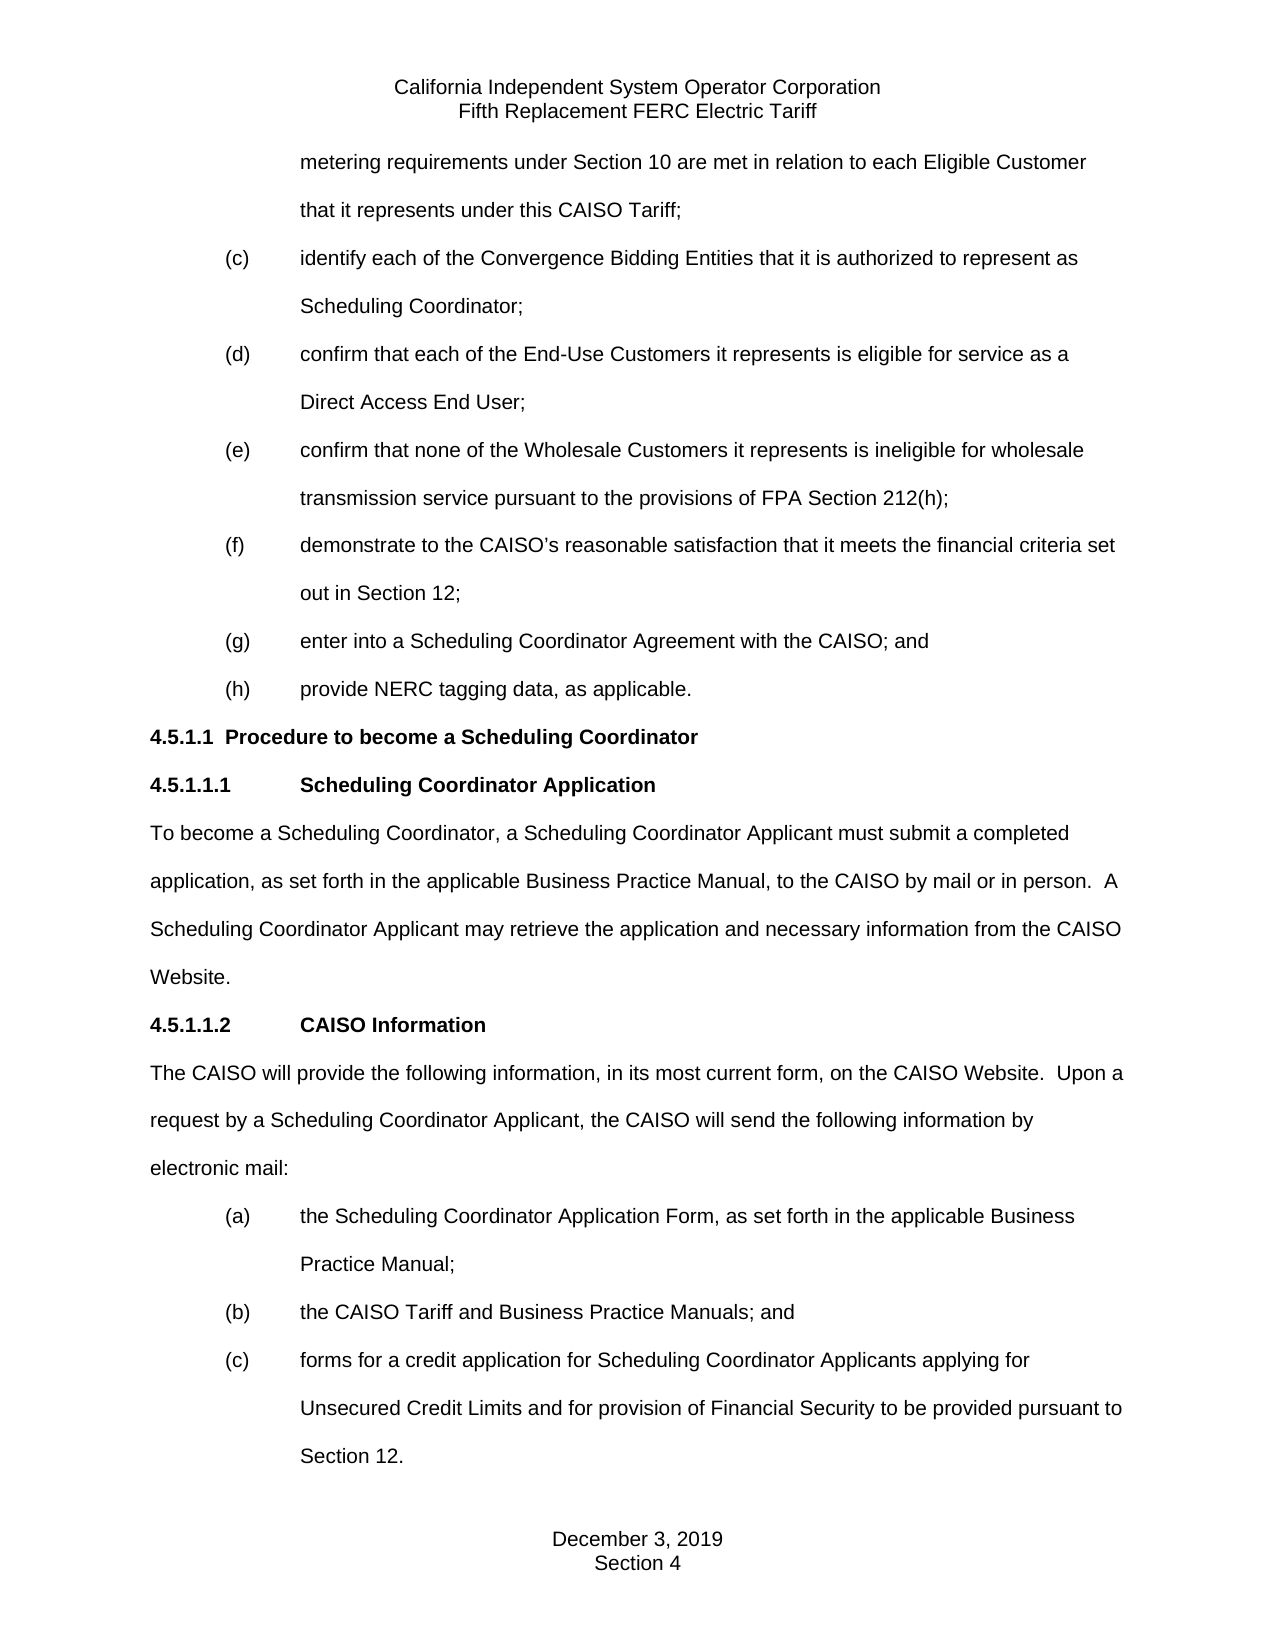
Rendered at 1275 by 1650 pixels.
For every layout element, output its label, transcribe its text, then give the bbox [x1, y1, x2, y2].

text (c) identify each of the Convergence Bidding Entities that it is authorized to represent as Scheduling Coordinator; [225, 246, 1125, 318]
text (h) provide NERC tagging data, as applicable. [150, 677, 1125, 701]
text 4.5.1.1.2 CAISO Information [150, 1012, 1125, 1036]
text 4.5.1.1.1 Scheduling Coordinator Application [150, 773, 1125, 797]
text The CAISO will provide the following information, in its most current form, on the CAISO Website. Upon a request by a Scheduling Coordinator Applicant, the CAISO will send the following information by electronic mail: [150, 1060, 1125, 1180]
text (b) the CAISO Tariff and Business Practice Manuals; and [150, 1300, 1125, 1324]
text (g) enter into a Scheduling Coordinator Agreement with the CAISO; and [150, 629, 1125, 653]
text To become a Scheduling Coordinator, a Scheduling Coordinator Applicant must submit a completed application, as set forth in the applicable Business Practice Manual, to the CAISO by mail or in person. A Scheduling Coordinator Applicant may retrieve the application and necessary information from the CAISO Website. [150, 821, 1125, 988]
text (f) demonstrate to the CAISO’s reasonable satisfaction that it meets the financial criteria set out in Section 12; [225, 533, 1125, 605]
text 4.5.1.1 Procedure to become a Scheduling Coordinator [150, 725, 1125, 749]
text (a) the Scheduling Coordinator Application Form, as set forth in the applicable Business Practice Manual; [225, 1204, 1125, 1276]
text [225, 150, 1125, 222]
text (c) forms for a credit application for Scheduling Coordinator Applicants applying for Unsecured Credit Limits and for provision of Financial Security to be provided pursuant to Section 12. [225, 1348, 1125, 1468]
text (e) confirm that none of the Wholesale Customers it represents is ineligible for wholesale transmission service pursuant to the provisions of FPA Section 212(h); [225, 437, 1125, 509]
text (d) confirm that each of the End-Use Customers it represents is eligible for service as a Direct Access End User; [225, 342, 1125, 413]
